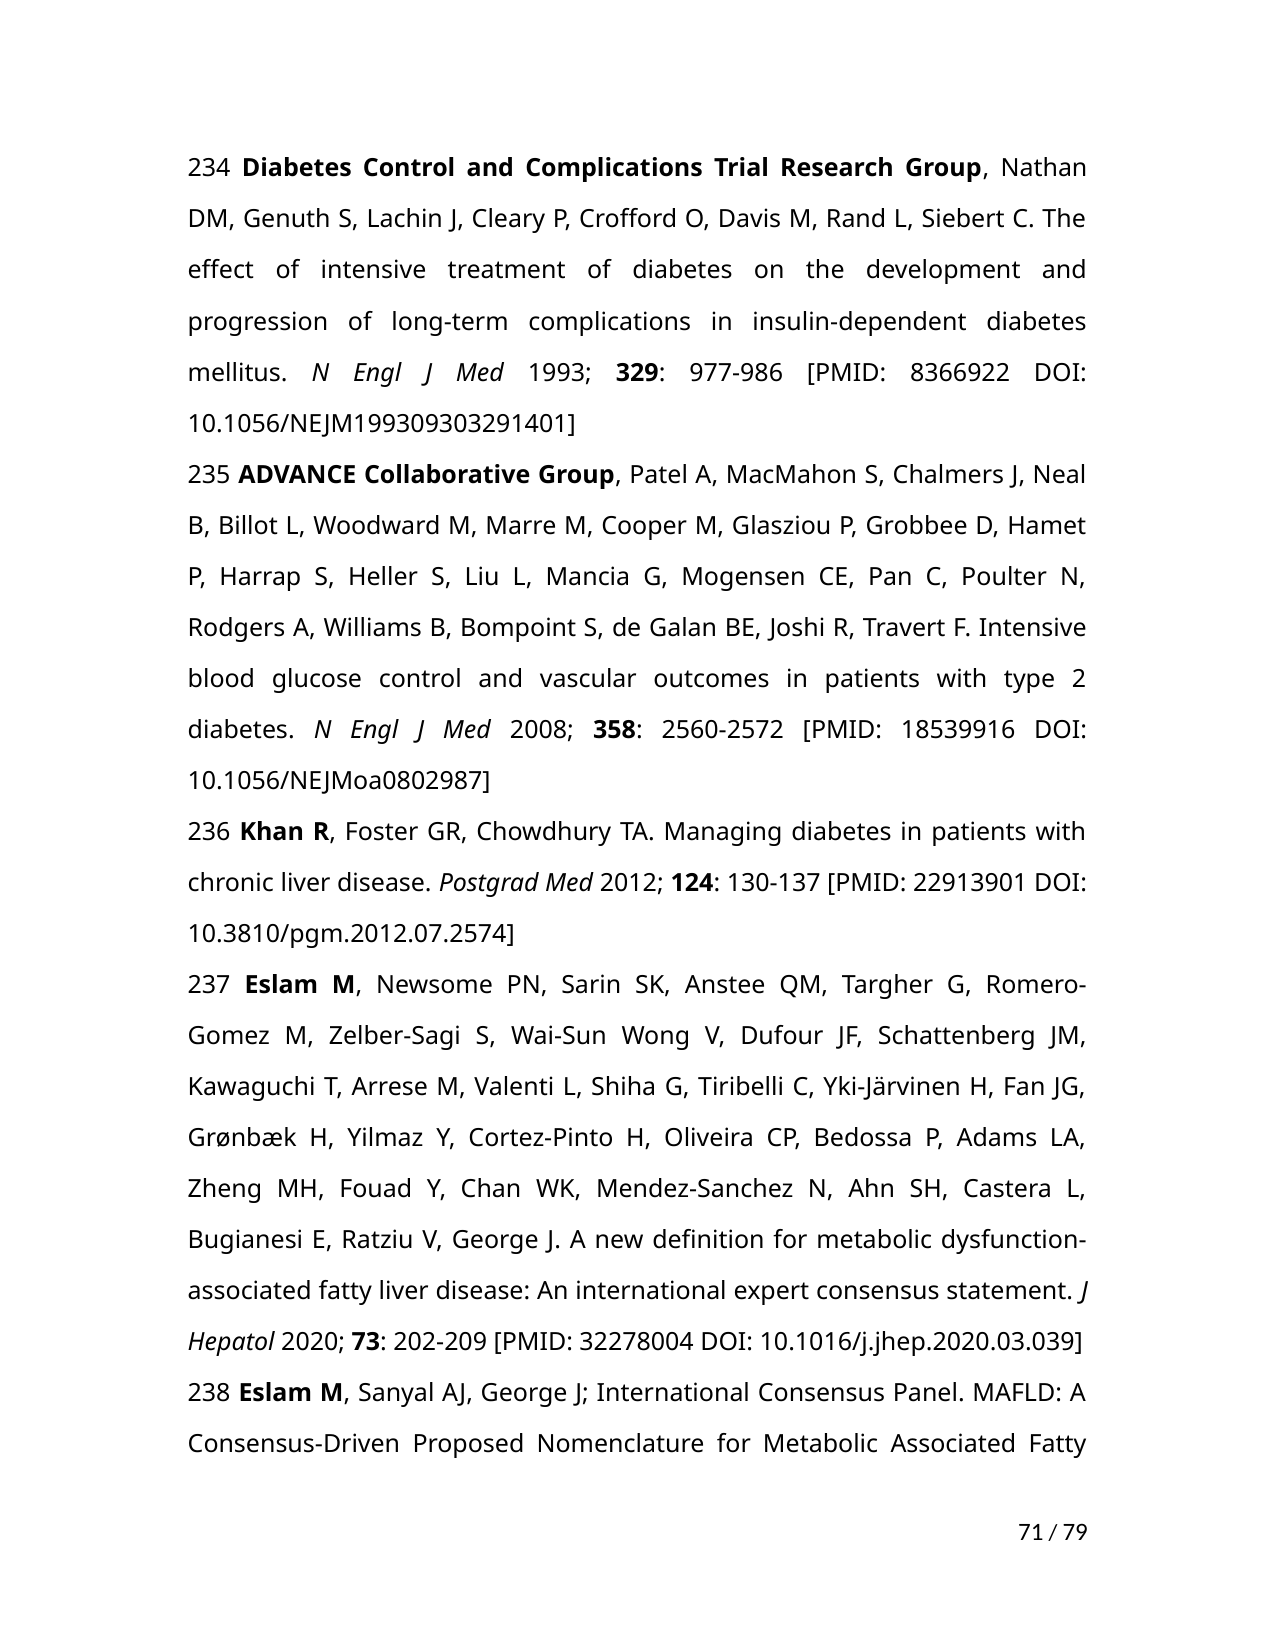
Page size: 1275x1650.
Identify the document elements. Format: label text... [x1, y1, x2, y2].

text 235 ADVANCE Collaborative Group, Patel A, MacMahon S, Chalmers J, Neal B, Billot L, Woodward M, Marre M, Cooper M, Glasziou P, Grobbee D, Hamet P, Harrap S, Heller S, Liu L, Mancia G, Mogensen CE, Pan C, Poulter N, Rodgers A, Williams B, Bompoint S, de Galan BE, Joshi R, Travert F. Intensive blood glucose control and vascular outcomes in patients with type 2 diabetes. N Engl J Med 2008; 358: 2560-2572 [PMID: 18539916 DOI: 10.1056/NEJMoa0802987] [187, 456, 1087, 797]
text 236 Khan R, Foster GR, Chowdhury TA. Managing diabetes in patients with chronic liver disease. Postgrad Med 2012; 124: 130-137 [PMID: 22913901 DOI: 10.3810/pgm.2012.07.2574] [187, 813, 1087, 950]
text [187, 1375, 1087, 1460]
text 237 Eslam M, Newsome PN, Sarin SK, Anstee QM, Targher G, Romero-Gomez M, Zelber-Sagi S, Wai-Sun Wong V, Dufour JF, Schattenberg JM, Kawaguchi T, Arrese M, Valenti L, Shiha G, Tiribelli C, Yki-Järvinen H, Fan JG, Grønbæk H, Yilmaz Y, Cortez-Pinto H, Oliveira CP, Bedossa P, Adams LA, Zheng MH, Fouad Y, Chan WK, Mendez-Sanchez N, Ahn SH, Castera L, Bugianesi E, Ratziu V, George J. A new definition for metabolic dysfunction-associated fatty liver disease: An international expert consensus statement. J Hepatol 2020; 73: 202-209 [PMID: 32278004 DOI: 10.1016/j.jhep.2020.03.039] [187, 967, 1087, 1358]
text 234 Diabetes Control and Complications Trial Research Group, Nathan DM, Genuth S, Lachin J, Cleary P, Crofford O, Davis M, Rand L, Siebert C. The effect of intensive treatment of diabetes on the development and progression of long-term complications in insulin-dependent diabetes mellitus. N Engl J Med 1993; 329: 977-986 [PMID: 8366922 DOI: 10.1056/NEJM199309303291401] [187, 150, 1087, 439]
